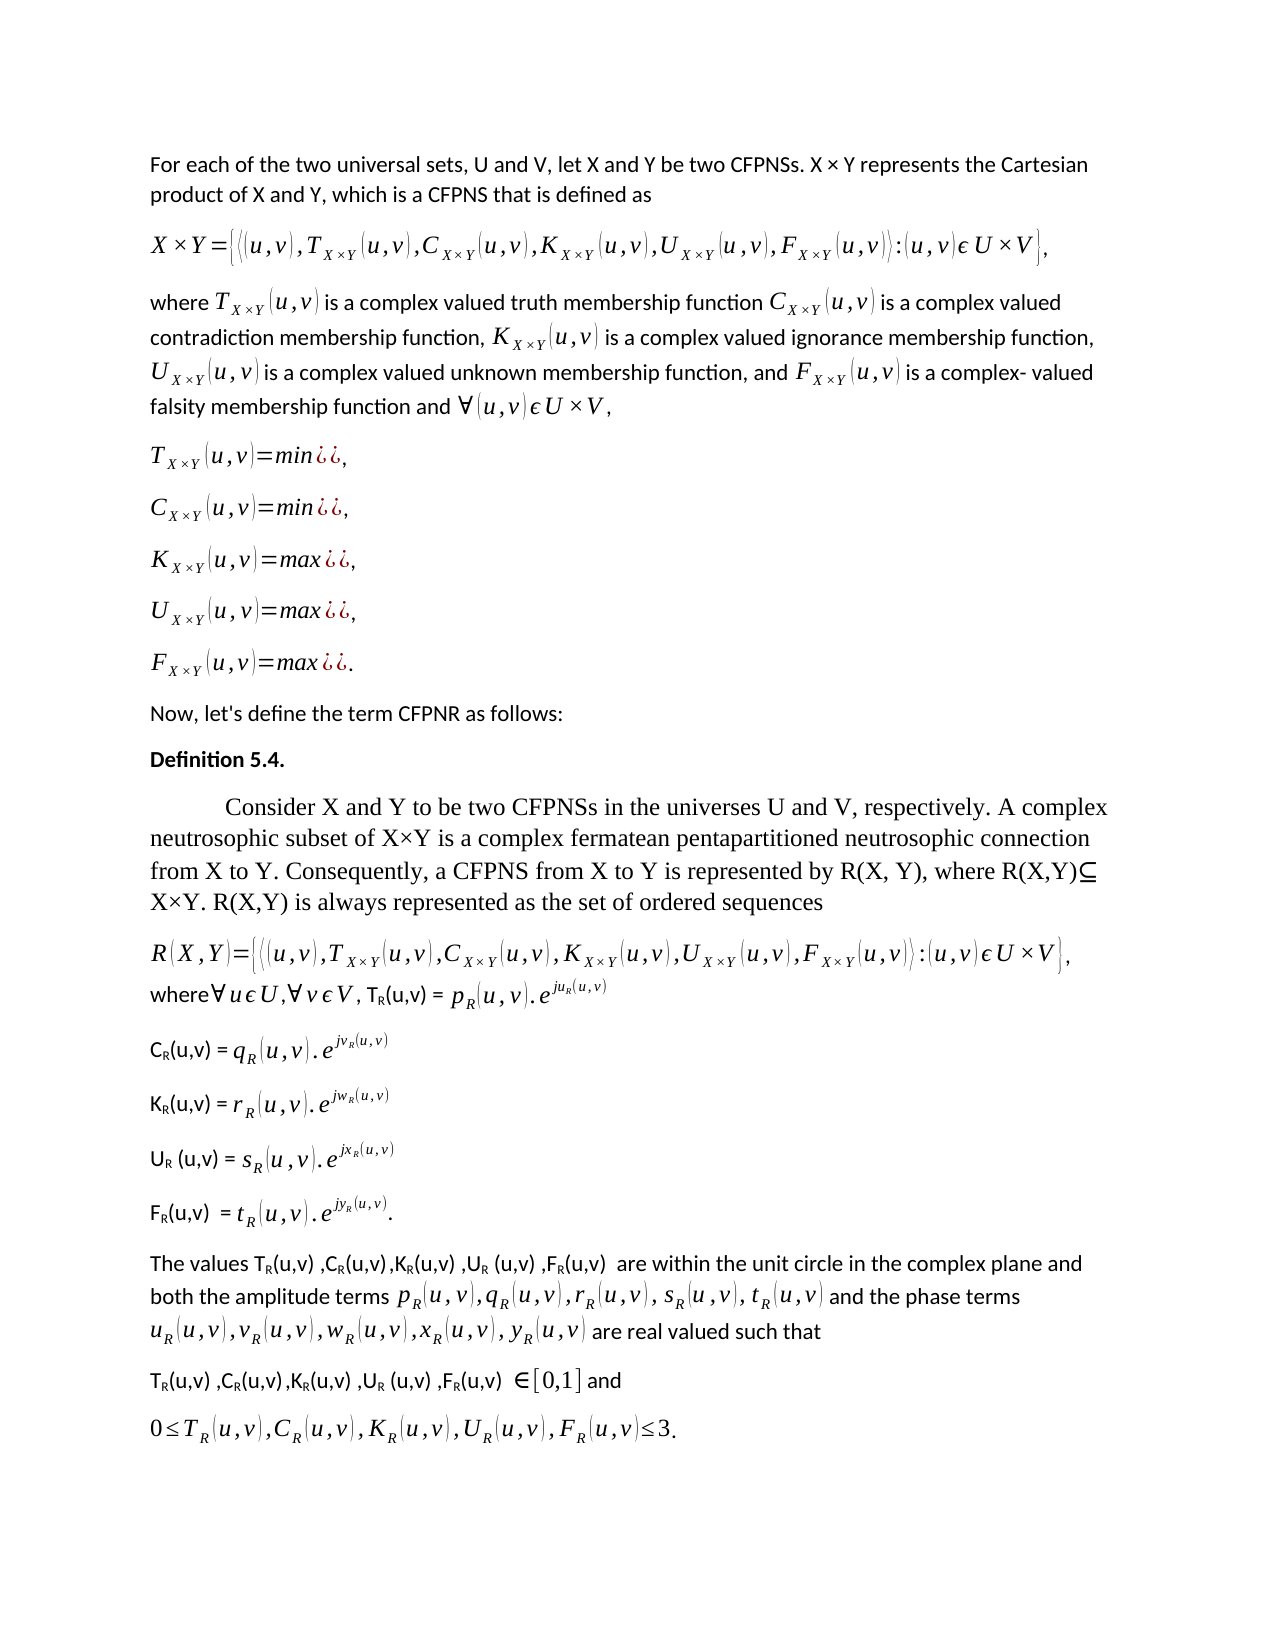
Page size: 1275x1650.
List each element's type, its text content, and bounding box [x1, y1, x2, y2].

text where is a complex valued truth membership function is a complex valued contradiction membership function, is a complex valued ignorance membership function, is a complex valued unknown membership function, and is a complex- valued falsity membership function and , [150, 286, 1125, 421]
text , [150, 544, 1125, 576]
text , [150, 440, 1125, 473]
text , [150, 595, 1125, 628]
text FR(u,v) = . [150, 1195, 1125, 1230]
text . [150, 1413, 1125, 1446]
text . [150, 647, 1125, 680]
text TR(u,v) ,CR(u,v) ,KR(u,v) ,UR (u,v) ,FR(u,v) and [150, 1366, 1125, 1394]
text For each of the two universal sets, U and V, let X and Y be two CFPNSs. X × Y represents the Cartesian product of X and Y, which is a CFPNS that is defined as [150, 150, 1125, 208]
text The values TR(u,v) ,CR(u,v) ,KR(u,v) ,UR (u,v) ,FR(u,v) are within the unit circle in the complex plane and both the amplitude terms and the phase terms are real valued such that [150, 1249, 1125, 1347]
text KR(u,v) = [150, 1086, 1125, 1121]
text , where,, TR(u,v) = [150, 935, 1125, 1012]
text Now, let's define the term CFPNR as follows: [150, 699, 1125, 727]
text , [150, 492, 1125, 525]
text CR(u,v) = [150, 1031, 1125, 1067]
text UR (u,v) = [150, 1140, 1125, 1176]
text Consider X and Y to be two CFPNSs in the universes U and V, respectively. A complex neutrosophic subset of X×Y is a complex fermatean pentapartitioned neutrosophic connection from X to Y. Consequently, a CFPNS from X to Y is represented by R(X, Y), where R(X,Y)⊆ X×Y. R(X,Y) is always represented as the set of ordered sequences [150, 792, 1125, 916]
text Definition 5.4. [150, 746, 1125, 773]
text , [150, 227, 1125, 267]
